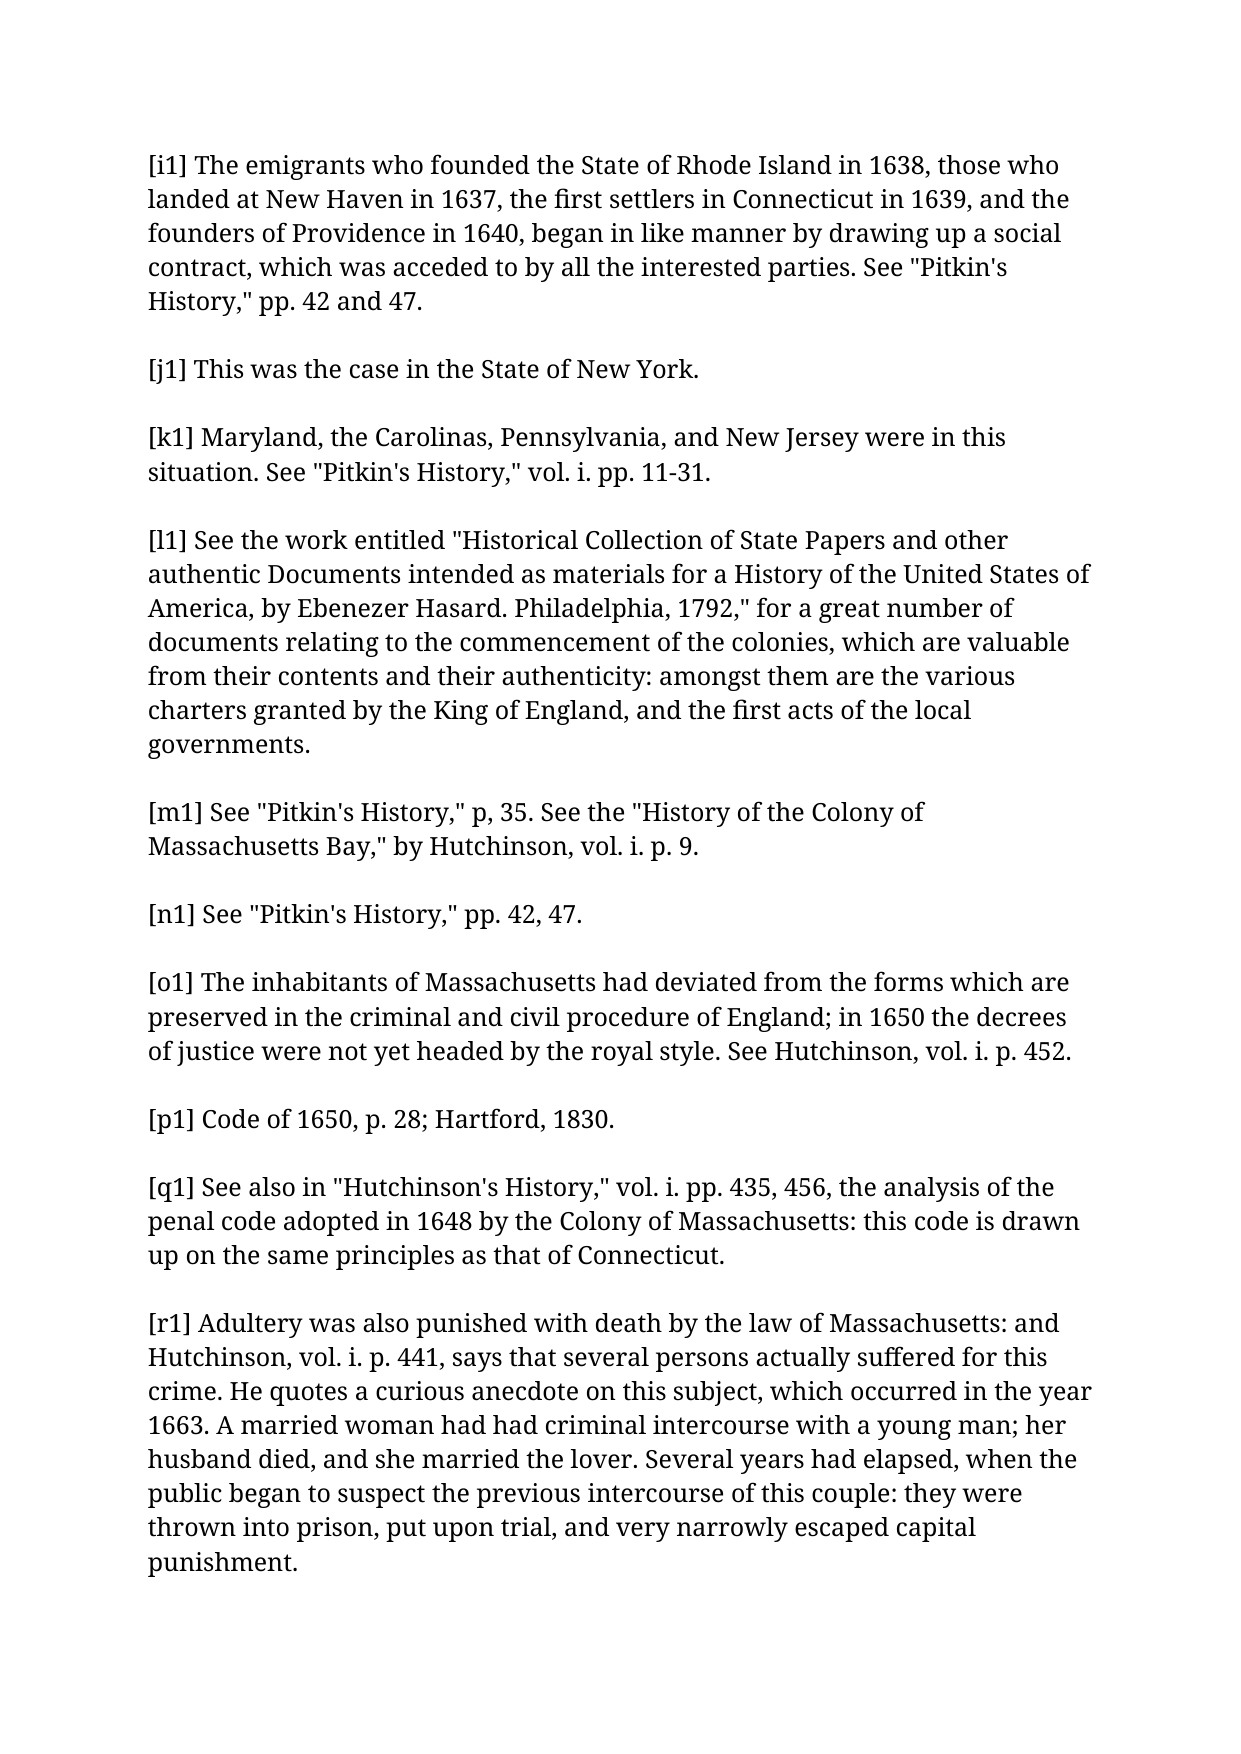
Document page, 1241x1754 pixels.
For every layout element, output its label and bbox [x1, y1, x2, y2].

text [148, 148, 1093, 1578]
